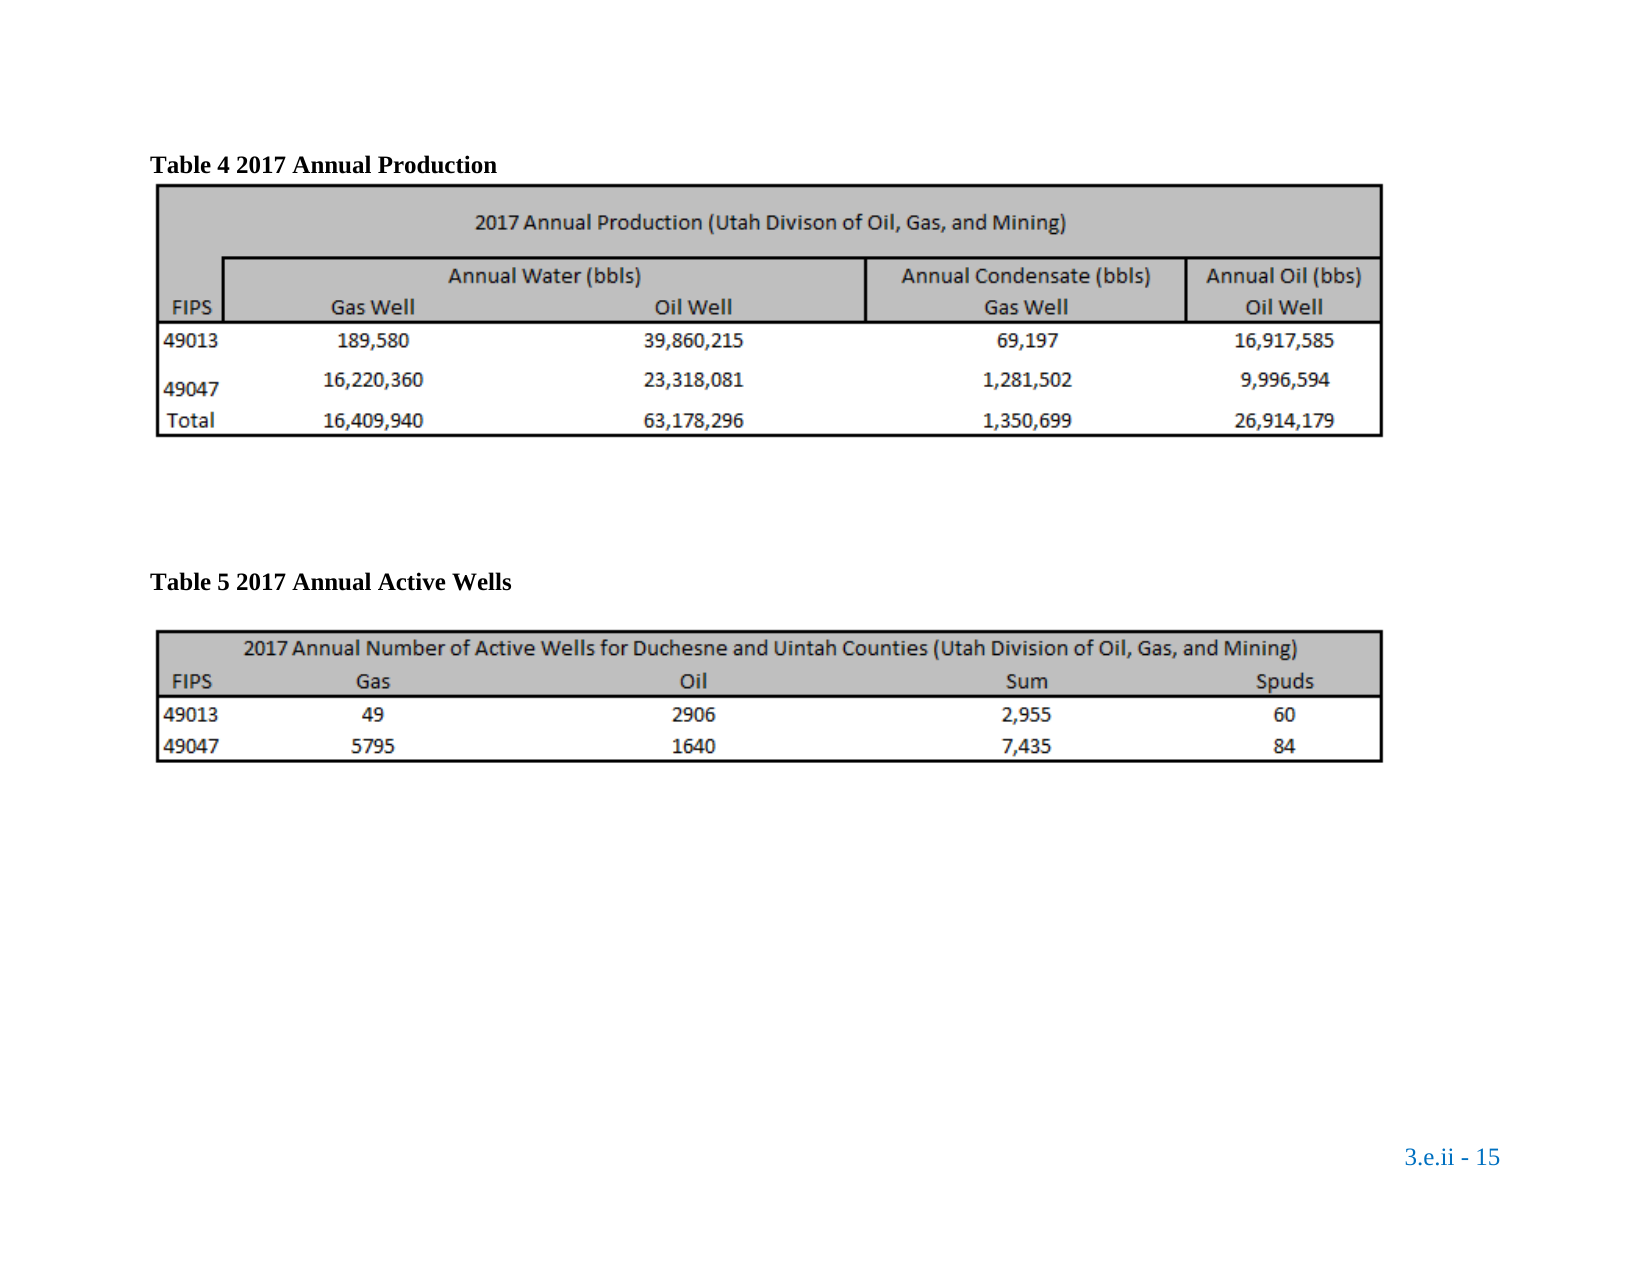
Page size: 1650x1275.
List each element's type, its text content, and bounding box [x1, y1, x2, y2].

picture [150, 624, 1391, 774]
text Table 4 2017 Annual Production [150, 150, 1500, 179]
text Table 5 2017 Annual Active Wells [150, 567, 1500, 596]
picture [150, 178, 1391, 453]
